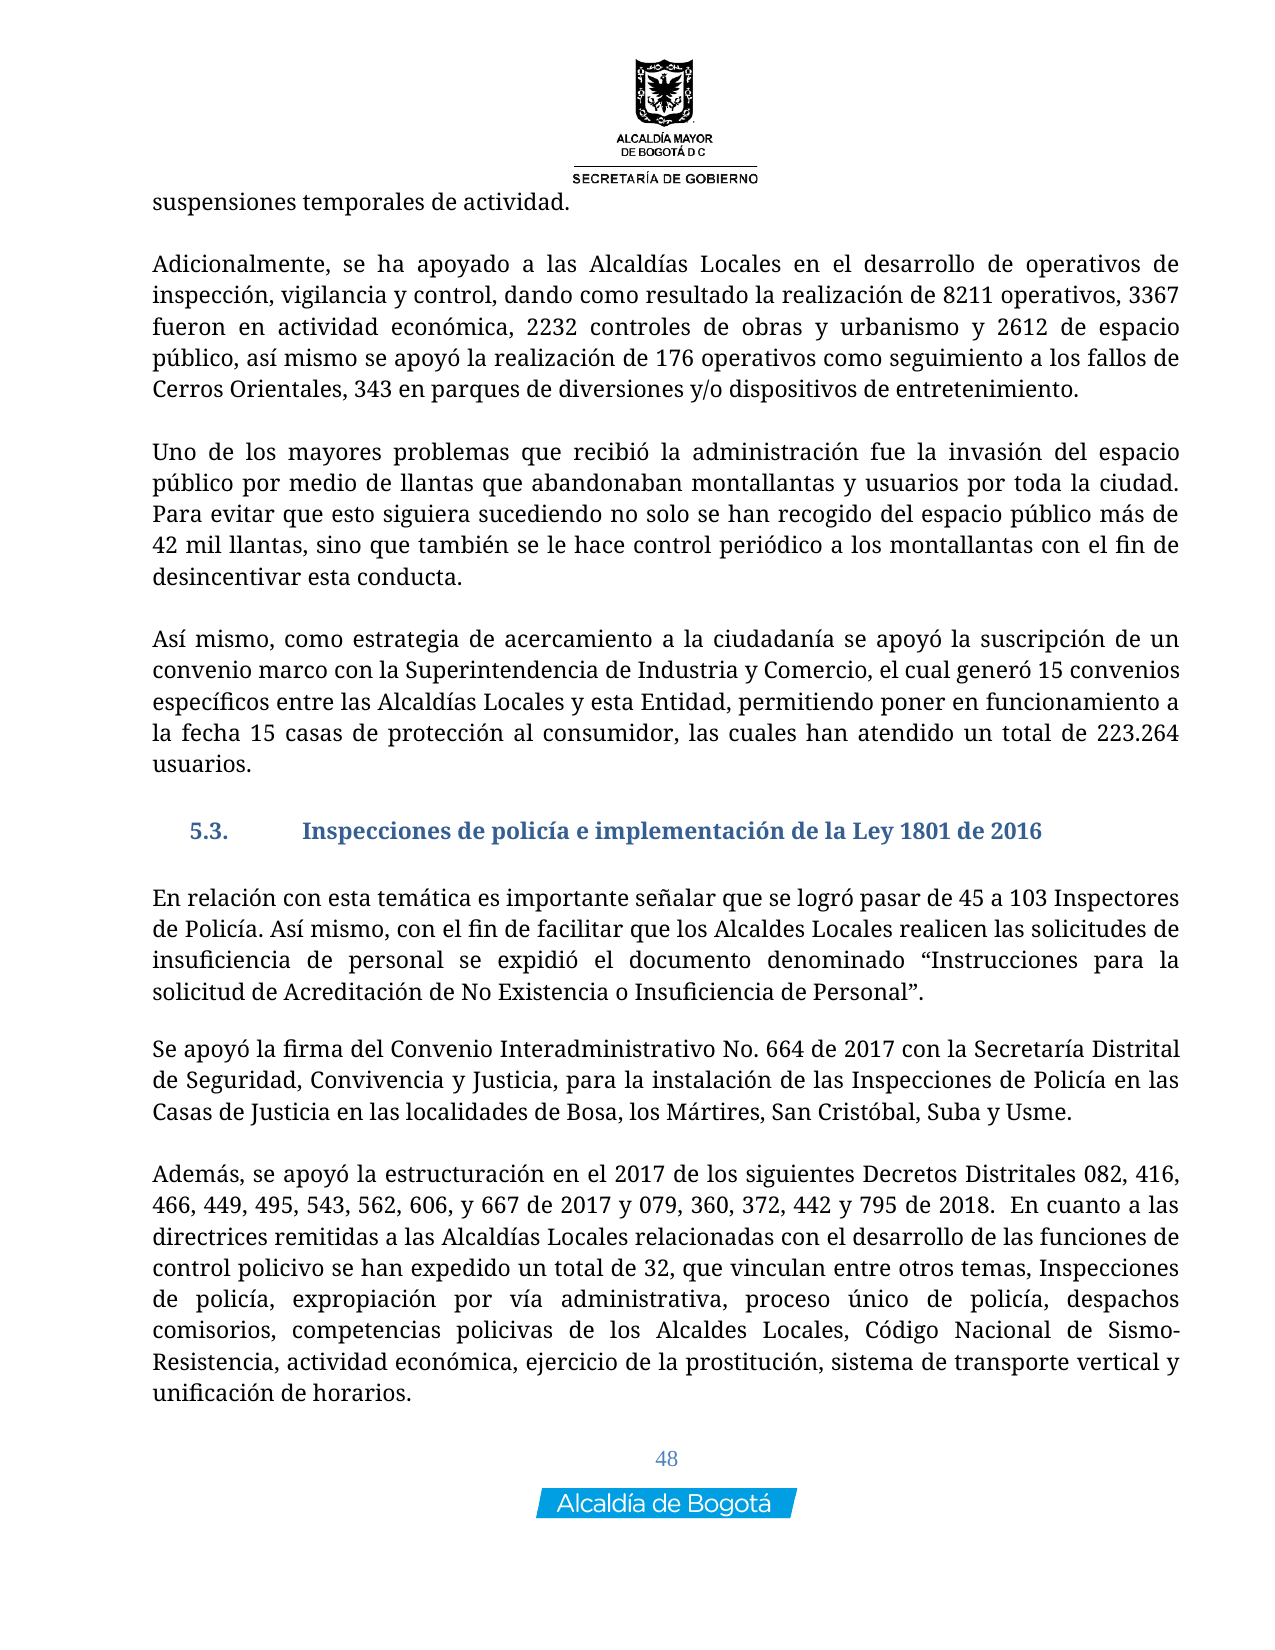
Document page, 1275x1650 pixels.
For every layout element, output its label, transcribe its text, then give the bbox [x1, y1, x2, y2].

subtitle Inspecciones de policía e implementación de la Ley 1801 de 2016 [189, 814, 1181, 846]
text En relación con esta temática es importante señalar que se logró pasar de 45 a 103 Inspectores de Policía. Así mismo, con el fin de facilitar que los Alcaldes Locales realicen las solicitudes de insuficiencia de personal se expidió el documento denominado “Instrucciones para la solicitud de Acreditación de No Existencia o Insuficiencia de Personal”. [152, 882, 1181, 1007]
picture [572, 59, 758, 184]
text Así mismo, como estrategia de acercamiento a la ciudadanía se apoyó la suscripción de un convenio marco con la Superintendencia de Industria y Comercio, el cual generó 15 convenios específicos entre las Alcaldías Locales y esta Entidad, permitiendo poner en funcionamiento a la fecha 15 casas de protección al consumidor, las cuales han atendido un total de 223.264 usuarios. [152, 623, 1181, 779]
text Además, se apoyó la estructuración en el 2017 de los siguientes Decretos Distritales 082, 416, 466, 449, 495, 543, 562, 606, y 667 de 2017 y 079, 360, 372, 442 y 795 de 2018. En cuanto a las directrices remitidas a las Alcaldías Locales relacionadas con el desarrollo de las funciones de control policivo se han expedido un total de 32, que vinculan entre otros temas, Inspecciones de policía, expropiación por vía administrativa, proceso único de policía, despachos comisorios, competencias policivas de los Alcaldes Locales, Código Nacional de Sismo- Resistencia, actividad económica, ejercicio de la prostitución, sistema de transporte vertical y unificación de horarios. [152, 1158, 1181, 1408]
text Uno de los mayores problemas que recibió la administración fue la invasión del espacio público por medio de llantas que abandonaban montallantas y usuarios por toda la ciudad. Para evitar que esto siguiera sucediendo no solo se han recogido del espacio público más de 42 mil llantas, sino que también se le hace control periódico a los montallantas con el fin de desincentivar esta conducta. [152, 435, 1181, 592]
text Se apoyó la firma del Convenio Interadministrativo No. 664 de 2017 con la Secretaría Distrital de Seguridad, Convivencia y Justicia, para la instalación de las Inspecciones de Policía en las Casas de Justicia en las localidades de Bosa, los Mártires, San Cristóbal, Suba y Usme. [152, 1033, 1181, 1127]
text Adicionalmente, se ha apoyado a las Alcaldías Locales en el desarrollo de operativos de inspección, vigilancia y control, dando como resultado la realización de 8211 operativos, 3367 fueron en actividad económica, 2232 controles de obras y urbanismo y 2612 de espacio público, así mismo se apoyó la realización de 176 operativos como seguimiento a los fallos de Cerros Orientales, 343 en parques de diversiones y/o dispositivos de entretenimiento. [152, 248, 1181, 404]
picture [526, 1479, 807, 1527]
